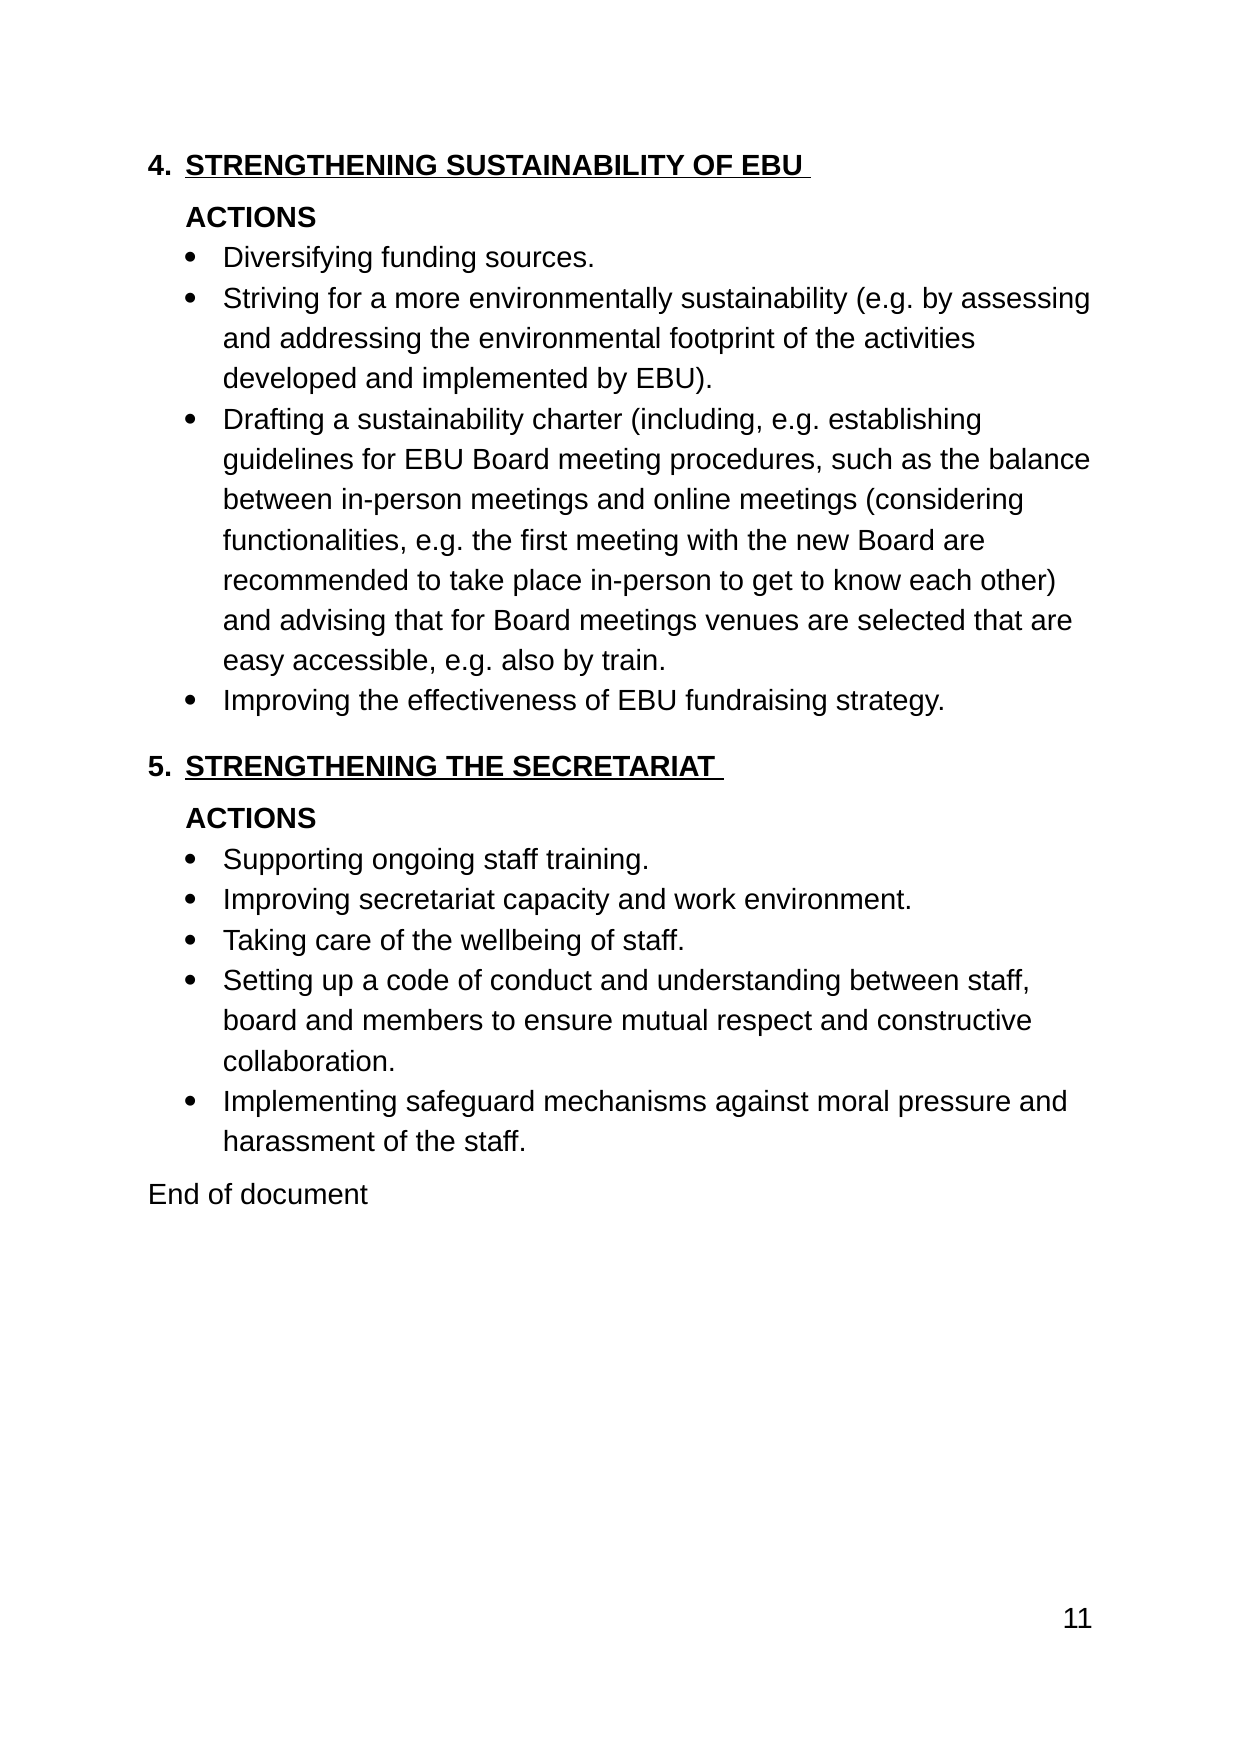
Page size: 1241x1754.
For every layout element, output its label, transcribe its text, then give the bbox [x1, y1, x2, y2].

list Implementing safeguard mechanisms against moral pressure and harassment of the staff. [185, 1084, 1093, 1158]
list ACTIONS [185, 802, 1093, 835]
text End of document [148, 1177, 1093, 1211]
list Improving the effectiveness of EBU fundraising strategy. [185, 683, 1093, 717]
list Striving for a more environmentally sustainability (e.g. by assessing and addressing the environmental footprint of the activities developed and implemented by EBU). [185, 281, 1093, 395]
list Taking care of the wellbeing of staff. [185, 923, 1093, 956]
list Drafting a sustainability charter (including, e.g. establishing guidelines for EBU Board meeting procedures, such as the balance between in-person meetings and online meetings (considering functionalities, e.g. the first meeting with the new Board are recommended to take place in-person to get to know each other) and advising that for Board meetings venues are selected that are easy accessible, e.g. also by train. [185, 402, 1093, 677]
list Supporting ongoing staff training. [185, 842, 1093, 876]
list Diversifying funding sources. [185, 241, 1093, 274]
subtitle STRENGTHENING SUSTAINABILITY OF EBU [148, 148, 1093, 181]
list ACTIONS [185, 200, 1093, 234]
list Setting up a code of conduct and understanding between staff, board and members to ensure mutual respect and constructive collaboration. [185, 963, 1093, 1077]
list Improving secretariat capacity and work environment. [185, 882, 1093, 916]
subtitle STRENGTHENING THE SECRETARIAT [148, 749, 1093, 782]
